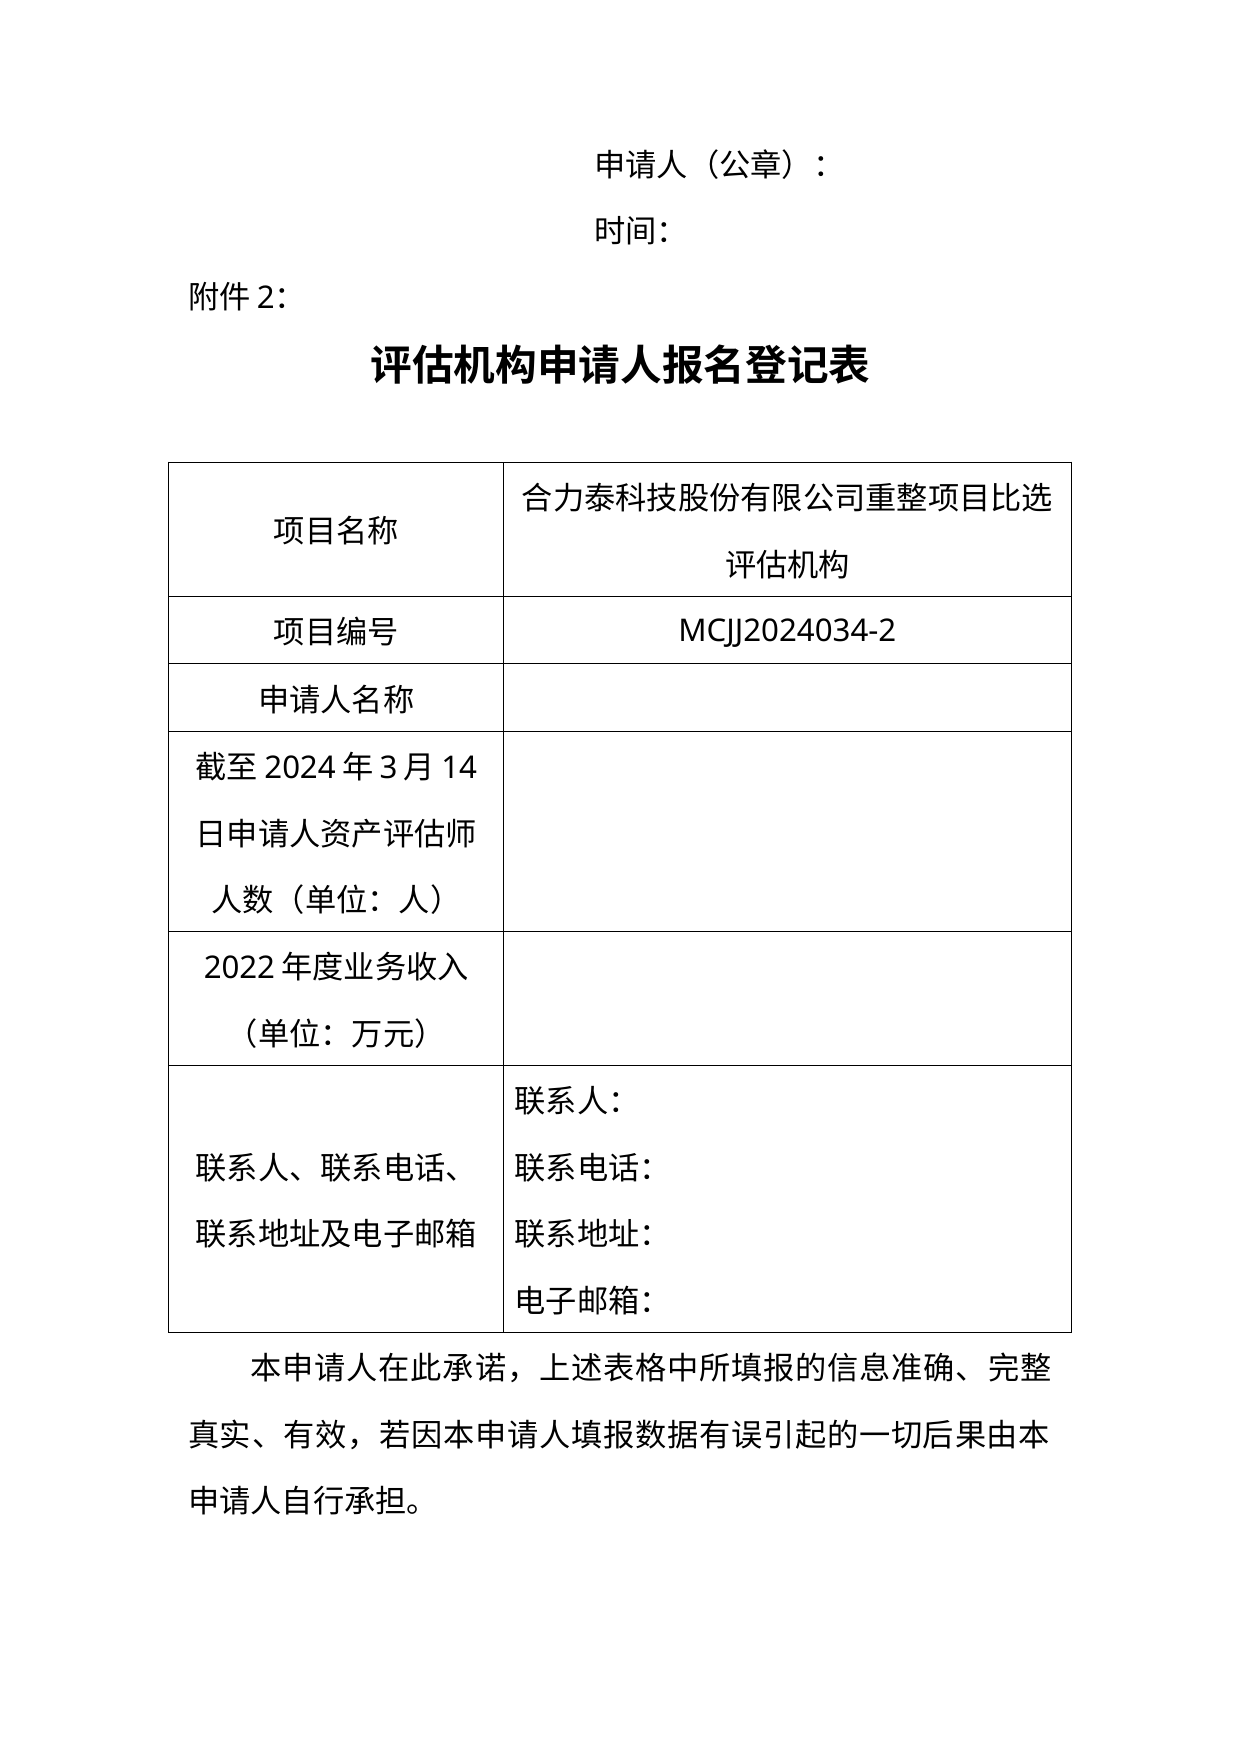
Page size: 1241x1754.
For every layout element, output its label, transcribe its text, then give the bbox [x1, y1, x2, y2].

text 评估机构申请人报名登记表 [188, 329, 1052, 395]
text 申请人（公章）： [188, 129, 965, 196]
text 时间： [188, 196, 965, 262]
text 本申请人在此承诺，上述表格中所填报的信息准确、完整、真实、有效，若因本申请人填报数据有误引起的一切后果由本申请人自行承担。 [188, 1333, 1052, 1532]
table_cell 截至2024年3月14日申请人资产评估师人数（单位：人） [169, 732, 503, 931]
table_cell [504, 932, 1071, 1065]
table_cell 联系人、联系电话、联系地址及电子邮箱 [169, 1066, 503, 1332]
table_header 合力泰科技股份有限公司重整项目比选评估机构 [504, 463, 1071, 596]
table_header 项目名称 [169, 463, 503, 596]
table_cell MCJJ2024034-2 [504, 597, 1071, 663]
table_cell 2022年度业务收入（单位：万元） [169, 932, 503, 1065]
table_cell [504, 732, 1071, 931]
table_cell [504, 664, 1071, 731]
table_cell 申请人名称 [169, 664, 503, 731]
text 附件2： [188, 262, 1052, 329]
table_cell 联系人： 联系电话： 联系地址： 电子邮箱： [504, 1066, 1071, 1332]
table_cell 项目编号 [169, 597, 503, 663]
